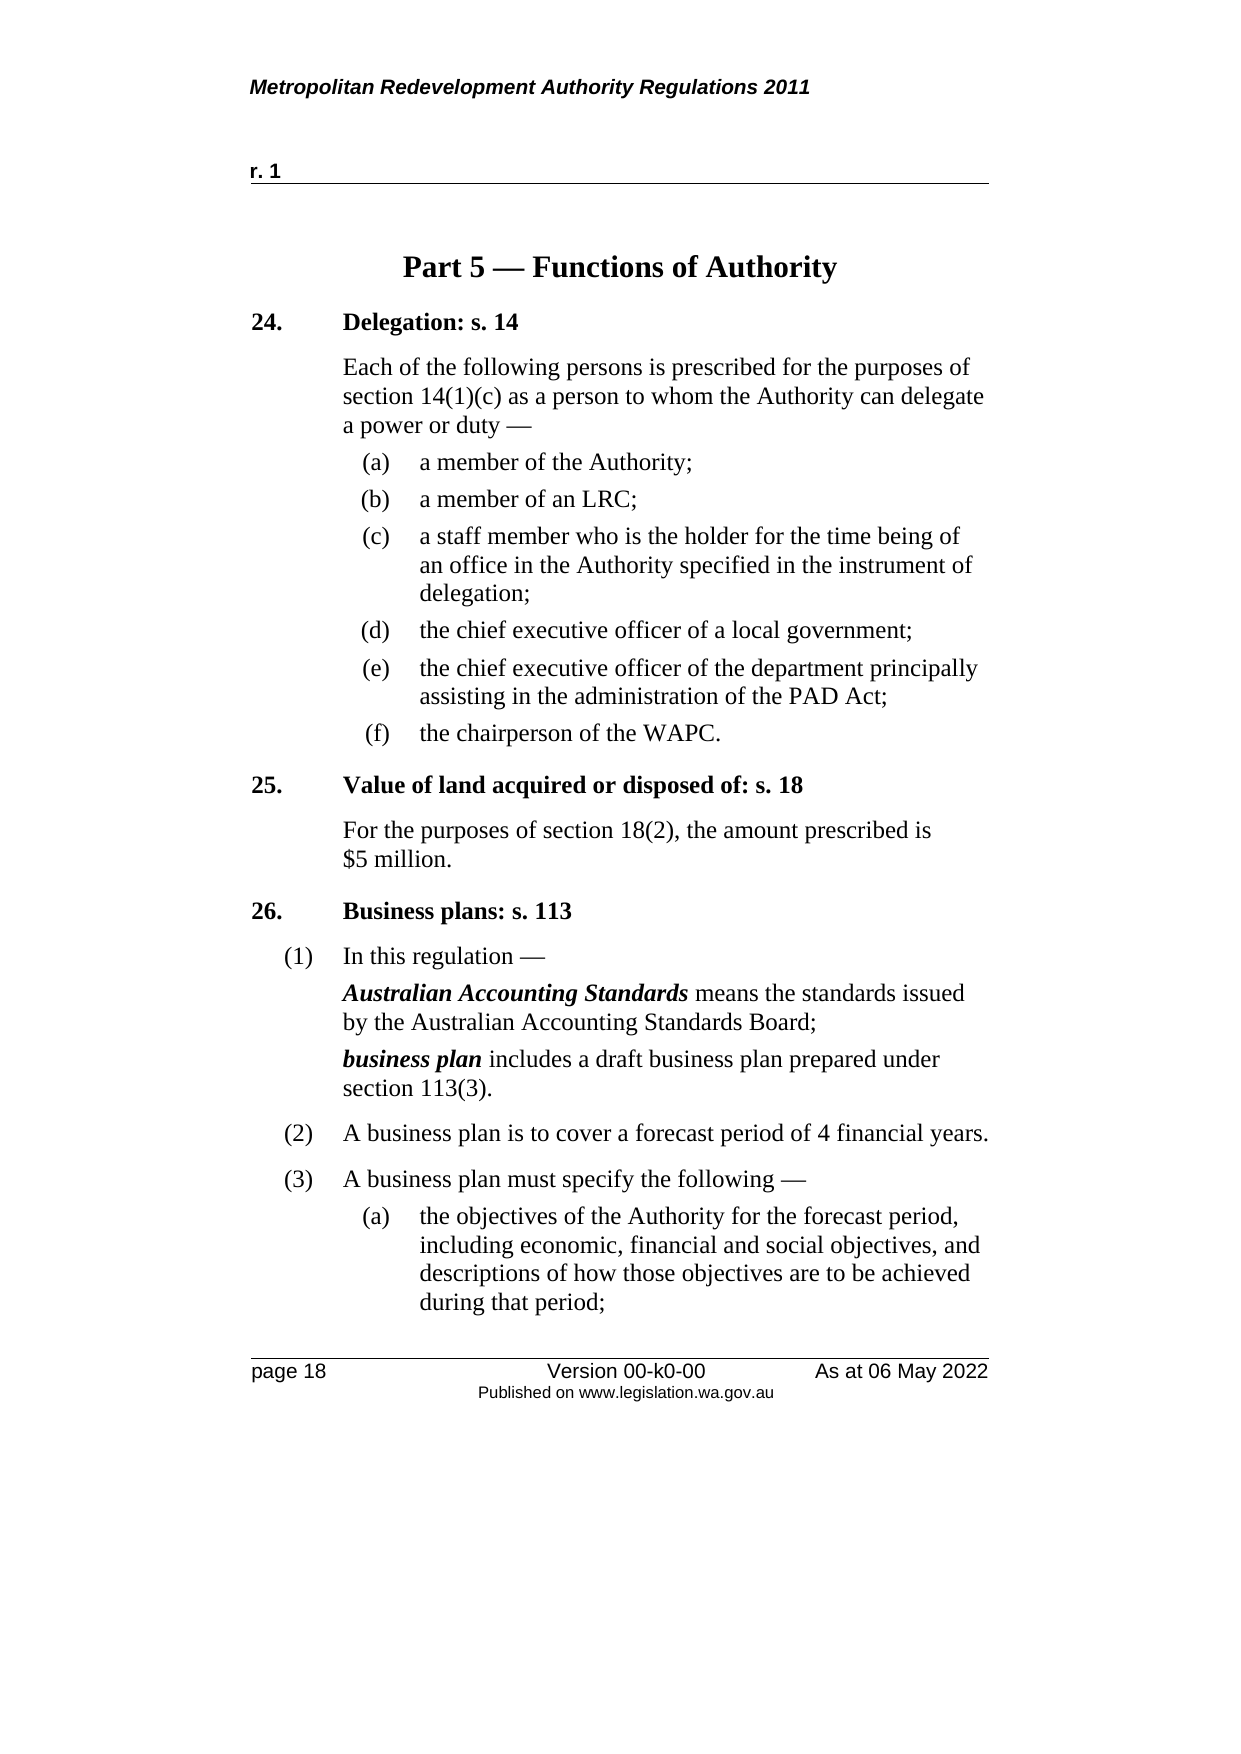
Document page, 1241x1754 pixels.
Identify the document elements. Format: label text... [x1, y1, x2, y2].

text (d) the chief executive officer of a local government; [251, 616, 989, 644]
subtitle 25. Value of land acquired or disposed of: s. 18 [251, 770, 989, 799]
text (e) the chief executive officer of the department principally assisting in the administration of the PAD Act; [251, 653, 989, 710]
text (f) the chairperson of the WAPC. [251, 718, 989, 747]
text (2) A business plan is to cover a forecast period of 4 financial years. [251, 1118, 989, 1147]
text (1) In this regulation — [251, 941, 989, 970]
text business plan includes a draft business plan prepared under section 113(3). [251, 1044, 989, 1102]
text (a) a member of the Authority; [251, 447, 989, 476]
subtitle 24. Delegation: s. 14 [251, 307, 989, 336]
text (c) a staff member who is the holder for the time being of an office in the Authority specified in the instrument of delegation; [251, 521, 989, 607]
subtitle Part 5 — Functions of Authority [251, 248, 989, 284]
subtitle 26. Business plans: s. 113 [251, 896, 989, 925]
text (b) a member of an LRC; [251, 484, 989, 513]
text Australian Accounting Standards means the standards issued by the Australian Accounting Standards Board; [251, 978, 989, 1036]
text Each of the following persons is prescribed for the purposes of section 14(1)(c) as a person to whom the Authority can delegate a power or duty — [251, 352, 989, 438]
text (a) the objectives of the Authority for the forecast period, including economic, financial and social objectives, and descriptions of how those objectives are to be achieved during that period; [251, 1201, 989, 1316]
text For the purposes of section 18(2), the amount prescribed is $5 million. [251, 816, 989, 873]
text (3) A business plan must specify the following — [251, 1164, 989, 1193]
